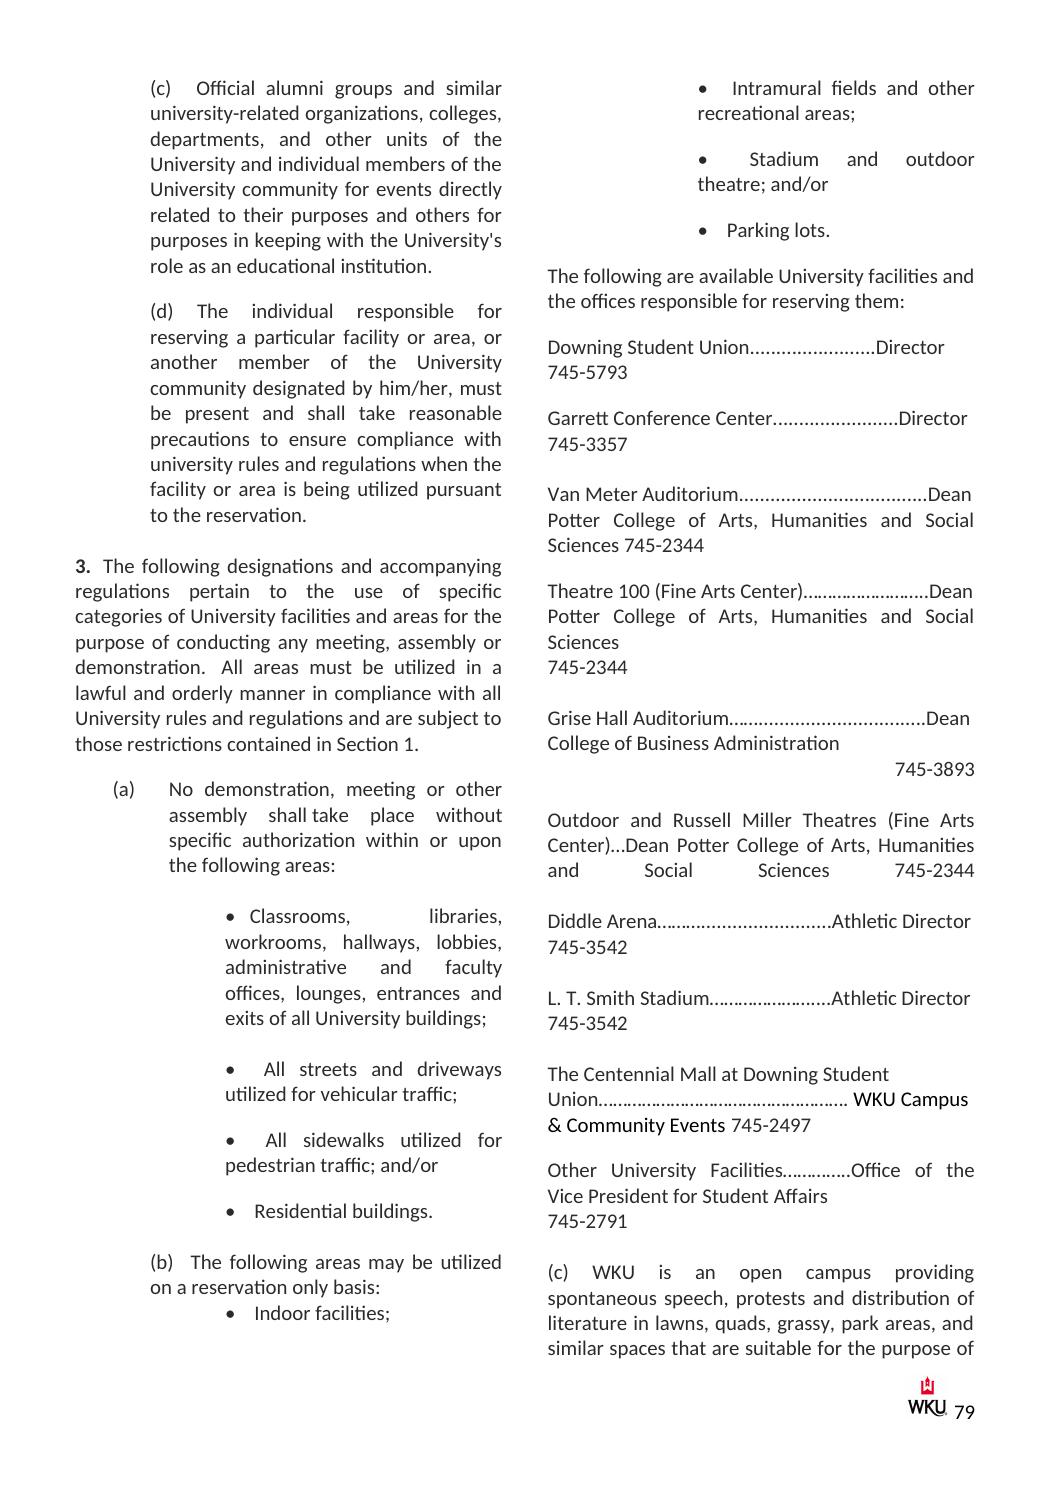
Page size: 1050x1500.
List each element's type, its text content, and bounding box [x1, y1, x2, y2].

text • All sidewalks utilized for pedestrian traffic; and/or [225, 1127, 502, 1178]
text Downing Student Union........................Director [547, 334, 975, 359]
text 745-3542 L. T. Smith Stadium…………………....Athletic Director [547, 934, 975, 1010]
text Grise Hall Auditorium……................................Dean [547, 705, 975, 731]
text College of Business Administration [547, 731, 975, 756]
text 745-5793 [547, 359, 975, 385]
text 745-2791 [547, 1208, 975, 1234]
text • Intramural fields and other recreational areas; [697, 75, 975, 126]
text • All streets and driveways utilized for vehicular traffic; [225, 1031, 502, 1107]
picture [905, 1373, 950, 1420]
list No demonstration, meeting or other assembly shall take place without specific authorization within or upon the following areas: [112, 776, 502, 878]
text (d) The individual responsible for reserving a particular facility or area, or another member of the University community designated by him/her, must be present and shall take reasonable precautions to ensure compliance with university rules and regulations when the facility or area is being utilized pursuant to the reservation. [150, 299, 502, 527]
text Potter College of Arts, Humanities and Social Sciences 745-2344 [547, 507, 975, 558]
text Garrett Conference Center........................Director [547, 405, 975, 431]
text The following are available University facilities and the offices responsible for reserving them: [547, 263, 975, 314]
text • Residential buildings. [225, 1198, 502, 1224]
text Other University Facilities…………..Office of the Vice President for Student Affairs [547, 1158, 975, 1208]
text Van Meter Auditorium....................................Dean [547, 482, 975, 507]
text (c) Official alumni groups and similar university-related organizations, colleges, departments, and other units of the University and individual members of the University community for events directly related to their purposes and others for purposes in keeping with the University's role as an educational institution. [150, 75, 502, 278]
text 3. The following designations and accompanying regulations pertain to the use of specific categories of University facilities and areas for the purpose of conducting any meeting, assembly or demonstration. All areas must be utilized in a lawful and orderly manner in compliance with all University rules and regulations and are subject to those restrictions contained in Section 1. [75, 553, 502, 756]
text Diddle Arena……….........................Athletic Director [547, 908, 975, 934]
text • Parking lots. [697, 217, 975, 243]
text 745-3357 [547, 431, 975, 482]
text (b) The following areas may be utilized on a reservation only basis: [150, 1224, 502, 1300]
text • Indoor facilities; [225, 1300, 502, 1325]
text 745-3542 The Centennial Mall at Downing Student Union……………………………………………. WKU Campus & Community Events 745-2497 [547, 1010, 975, 1137]
text • Classrooms, libraries, workrooms, hallways, lobbies, administrative and faculty offices, lounges, entrances and exits of all University buildings; [225, 903, 502, 1031]
text 745-3893 Outdoor and Russell Miller Theatres (Fine Arts Center)…Dean Potter College of Arts, Humanities and Social Sciences 745-2344 [547, 756, 975, 908]
text • Stadium and outdoor theatre; and/or [697, 146, 975, 197]
text Theatre 100 (Fine Arts Center)……………………..Dean [547, 578, 975, 603]
text Potter College of Arts, Humanities and Social Sciences [547, 603, 975, 654]
text 745-2344 [547, 654, 975, 705]
